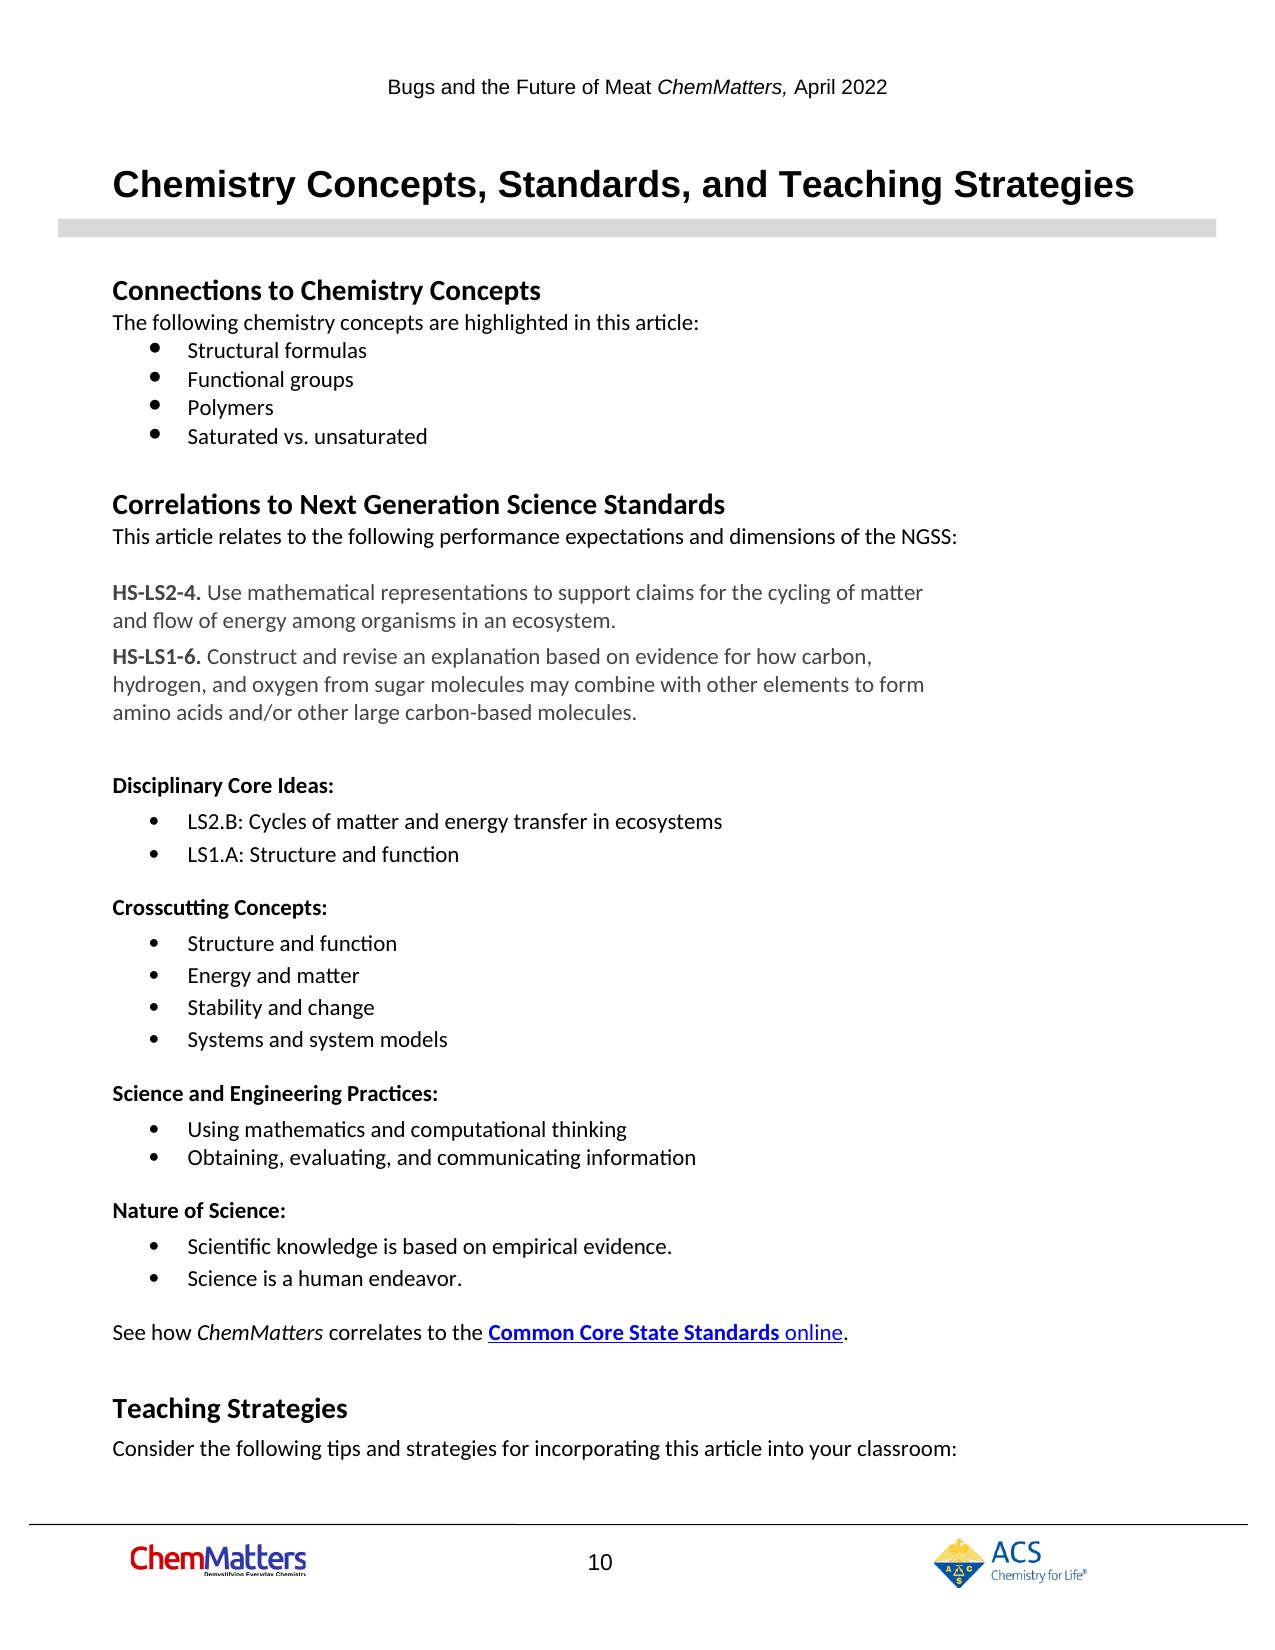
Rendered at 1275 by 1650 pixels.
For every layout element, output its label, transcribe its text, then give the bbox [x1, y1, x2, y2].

text Nature of Science: [112, 1196, 1162, 1224]
text Consider the following tips and strategies for incorporating this article into your classroom: [112, 1434, 1162, 1462]
text Correlations to Next Generation Science Standards [112, 486, 1162, 522]
text Crosscutting Concepts: [112, 893, 1162, 921]
text The following chemistry concepts are highlighted in this article: [112, 308, 1162, 336]
list Obtaining, evaluating, and communicating information [150, 1143, 1162, 1171]
list Energy and matter [150, 961, 1162, 989]
list Functional groups [150, 365, 1162, 393]
subtitle Chemistry Concepts, Standards, and Teaching Strategies [112, 162, 1162, 206]
text Disciplinary Core Ideas: [112, 771, 1162, 799]
list Polymers [150, 393, 1162, 422]
text Science and Engineering Practices: [112, 1079, 1162, 1107]
list Science is a human endeavor. [150, 1264, 1162, 1293]
list Scientific knowledge is based on empirical evidence. [150, 1232, 1162, 1260]
text Connections to Chemistry Concepts [112, 272, 1162, 308]
list Structural formulas [150, 336, 1162, 365]
list LS1.A: Structure and function [150, 840, 1162, 868]
list LS2.B: Cycles of matter and energy transfer in ecosystems [150, 807, 1162, 836]
table_header HS-LS2-4. Use mathematical representations to support claims for the cycling of matter and flow of energy among organisms in an ecosystem. HS-LS1-6. Construct and revise an explanation based on evidence for how carbon, hydrogen, and oxygen from sugar molecules may combine with other elements to form amino acids and/or other large carbon-based molecules. [113, 578, 987, 735]
picture [130, 1544, 306, 1576]
list Using mathematics and computational thinking [150, 1115, 1162, 1143]
text This article relates to the following performance expectations and dimensions of the NGSS: [112, 522, 1162, 550]
list Systems and system models [150, 1026, 1162, 1054]
list Structure and function [150, 929, 1162, 957]
text Teaching Strategies [112, 1390, 1162, 1426]
text See how ChemMatters correlates to the Common Core State Standards online. [112, 1318, 1162, 1346]
list Stability and change [150, 993, 1162, 1021]
list Saturated vs. unsaturated [150, 422, 1162, 451]
